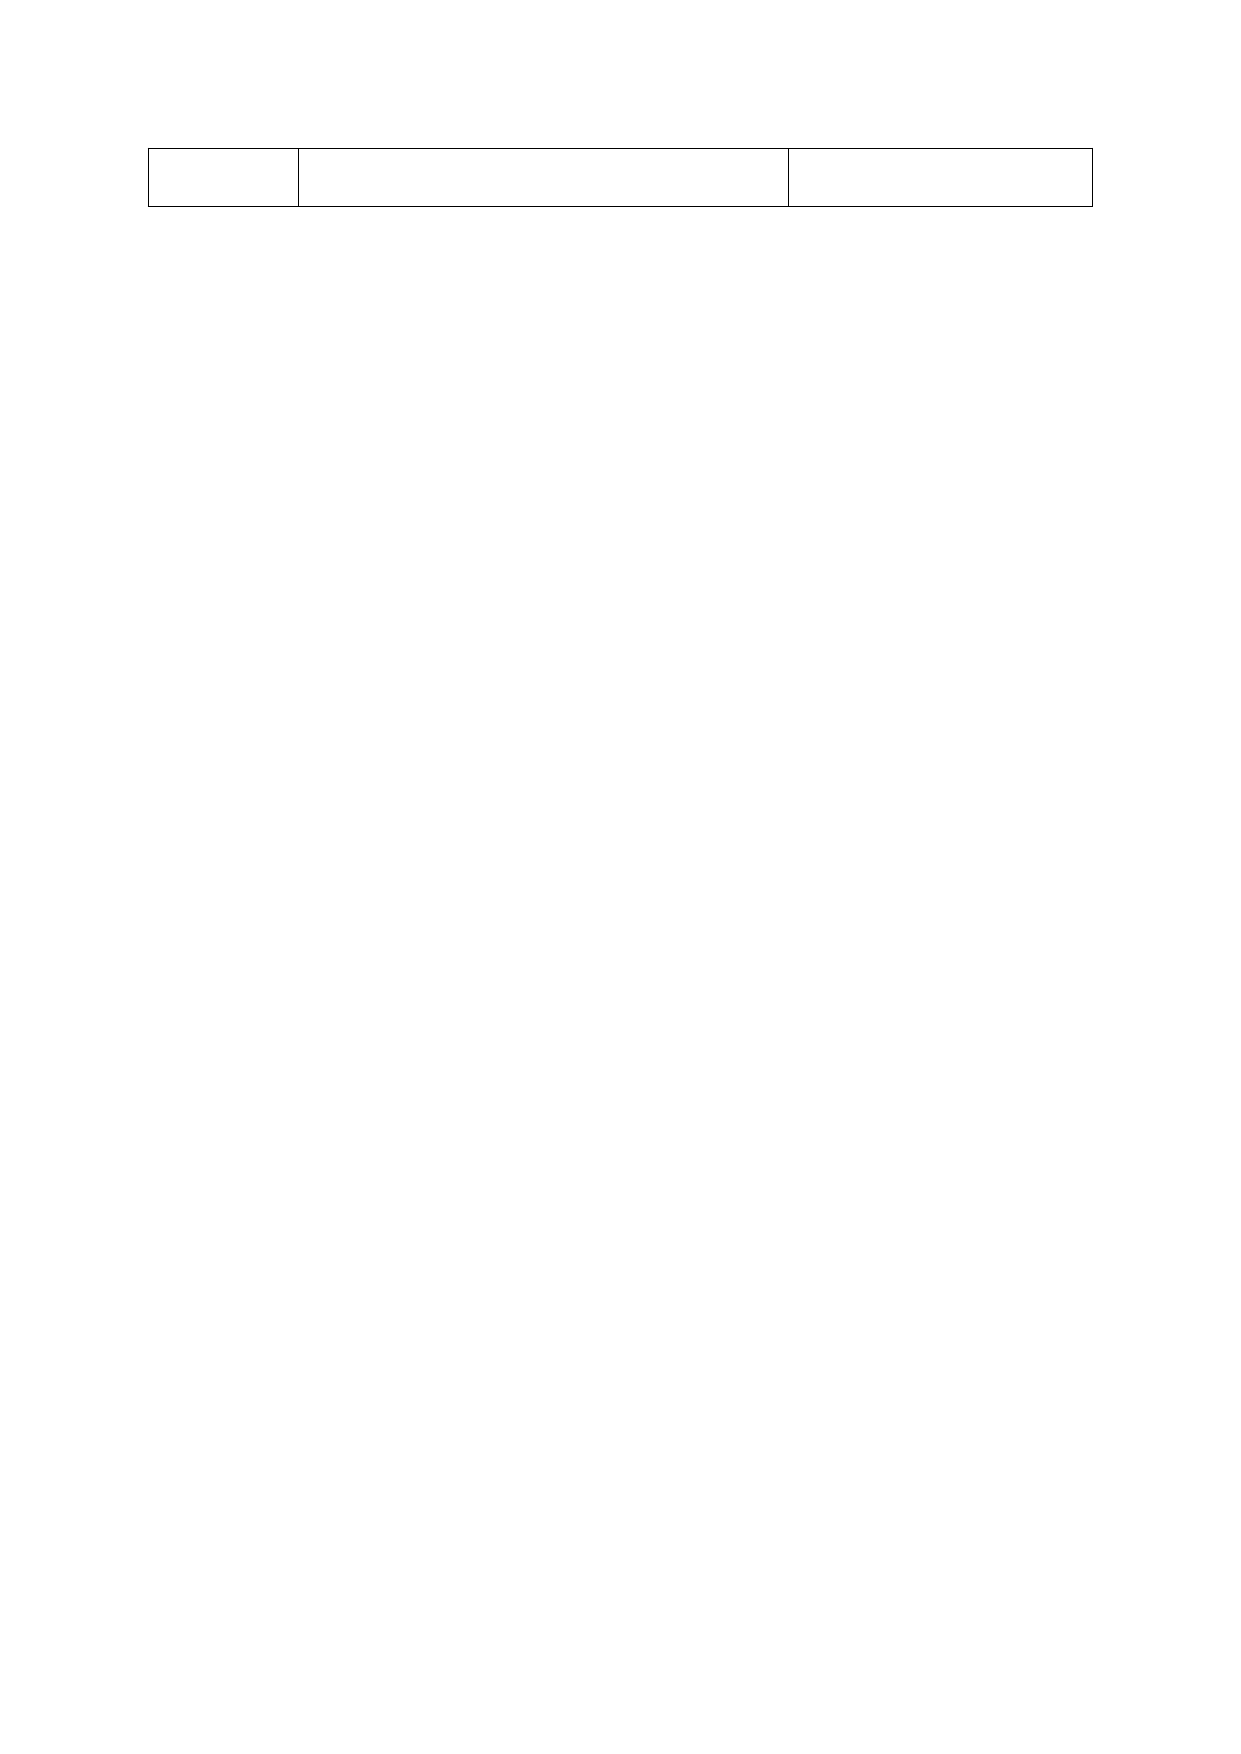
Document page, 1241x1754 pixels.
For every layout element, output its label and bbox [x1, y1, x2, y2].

table_cell [299, 149, 788, 206]
table_cell [149, 149, 298, 206]
table_cell [789, 149, 1092, 206]
